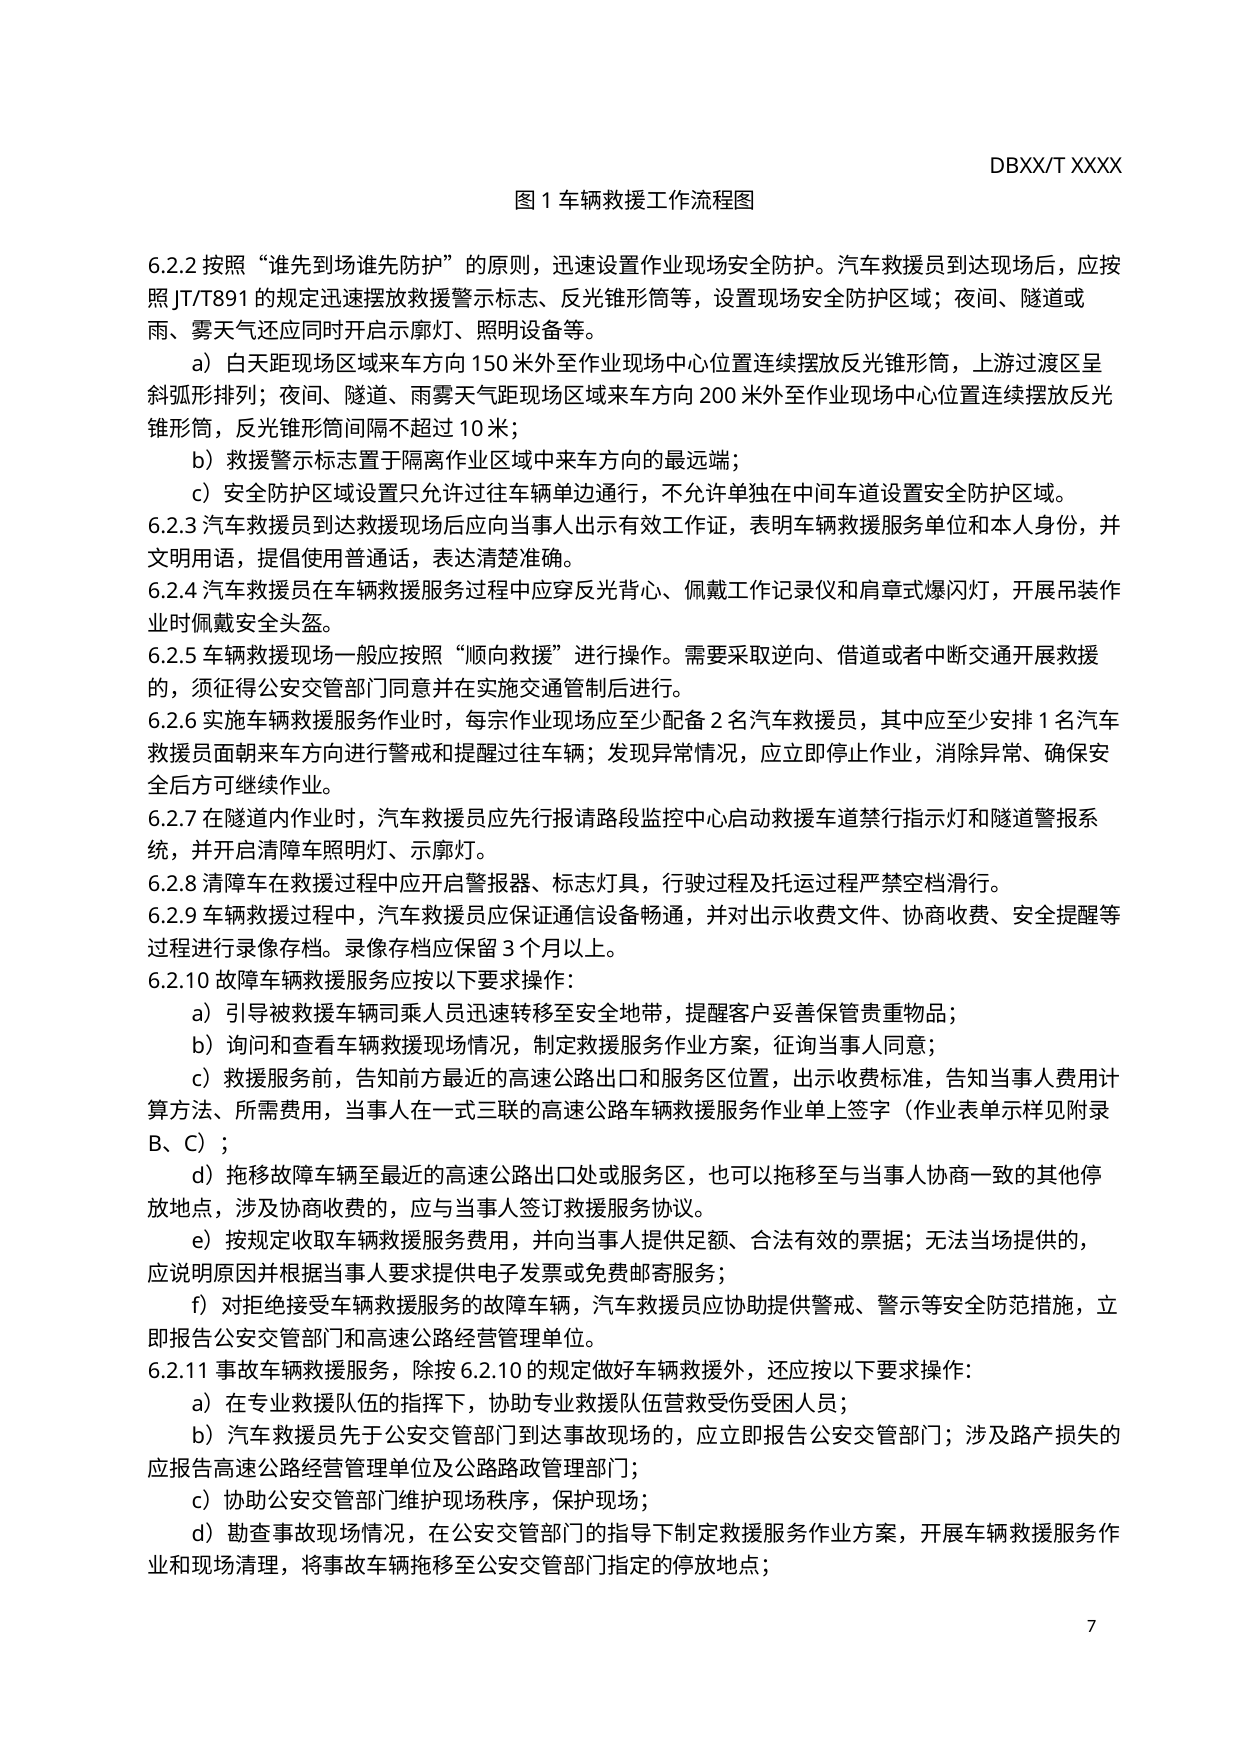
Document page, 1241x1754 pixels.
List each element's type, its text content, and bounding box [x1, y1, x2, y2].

text 6.2.10 故障车辆救援服务应按以下要求操作： [148, 963, 1122, 996]
text 6.2.11 事故车辆救援服务，除按6.2.10的规定做好车辆救援外，还应按以下要求操作： [148, 1353, 1122, 1386]
text 6.2.6 实施车辆救援服务作业时，每宗作业现场应至少配备2名汽车救援员，其中应至少安排1名汽车救援员面朝来车方向进行警戒和提醒过往车辆；发现异常情况，应立即停止作业，消除异常、确保安全后方可继续作业。 [148, 703, 1122, 801]
text b）询问和查看车辆救援现场情况，制定救援服务作业方案，征询当事人同意； [148, 1028, 1122, 1061]
text a）白天距现场区域来车方向150米外至作业现场中心位置连续摆放反光锥形筒，上游过渡区呈斜弧形排列；夜间、隧道、雨雾天气距现场区域来车方向200米外至作业现场中心位置连续摆放反光锥形筒，反光锥形筒间隔不超过10米； [148, 346, 1122, 443]
text e）按规定收取车辆救援服务费用，并向当事人提供足额、合法有效的票据；无法当场提供的，应说明原因并根据当事人要求提供电子发票或免费邮寄服务； [148, 1223, 1122, 1288]
text 6.2.2 按照“谁先到场谁先防护”的原则，迅速设置作业现场安全防护。汽车救援员到达现场后，应按照JT/T891的规定迅速摆放救援警示标志、反光锥形筒等，设置现场安全防护区域；夜间、隧道或雨、雾天气还应同时开启示廓灯、照明设备等。 [148, 248, 1122, 346]
text 6.2.3 汽车救援员到达救援现场后应向当事人出示有效工作证，表明车辆救援服务单位和本人身份，并文明用语，提倡使用普通话，表达清楚准确。 [148, 508, 1122, 573]
text 6.2.7 在隧道内作业时，汽车救援员应先行报请路段监控中心启动救援车道禁行指示灯和隧道警报系统，并开启清障车照明灯、示廓灯。 [148, 801, 1122, 866]
text 6.2.8 清障车在救援过程中应开启警报器、标志灯具，行驶过程及托运过程严禁空档滑行。 [148, 866, 1122, 898]
text 图1 车辆救援工作流程图 [148, 183, 1122, 215]
text d）勘查事故现场情况，在公安交管部门的指导下制定救援服务作业方案，开展车辆救援服务作业和现场清理，将事故车辆拖移至公安交管部门指定的停放地点； [148, 1516, 1122, 1581]
text f）对拒绝接受车辆救援服务的故障车辆，汽车救援员应协助提供警戒、警示等安全防范措施，立即报告公安交管部门和高速公路经营管理单位。 [148, 1288, 1122, 1353]
text 6.2.5 车辆救援现场一般应按照“顺向救援”进行操作。需要采取逆向、借道或者中断交通开展救援的，须征得公安交管部门同意并在实施交通管制后进行。 [148, 638, 1122, 703]
text a）引导被救援车辆司乘人员迅速转移至安全地带，提醒客户妥善保管贵重物品； [148, 996, 1122, 1028]
text d）拖移故障车辆至最近的高速公路出口处或服务区，也可以拖移至与当事人协商一致的其他停放地点，涉及协商收费的，应与当事人签订救援服务协议。 [148, 1158, 1122, 1223]
text 6.2.9 车辆救援过程中，汽车救援员应保证通信设备畅通，并对出示收费文件、协商收费、安全提醒等过程进行录像存档。录像存档应保留3个月以上。 [148, 898, 1122, 963]
text c）安全防护区域设置只允许过往车辆单边通行，不允许单独在中间车道设置安全防护区域。 [148, 476, 1122, 508]
text a）在专业救援队伍的指挥下，协助专业救援队伍营救受伤受困人员； [148, 1386, 1122, 1418]
text c）救援服务前，告知前方最近的高速公路出口和服务区位置，出示收费标准，告知当事人费用计算方法、所需费用，当事人在一式三联的高速公路车辆救援服务作业单上签字（作业表单示样见附录B、C）； [148, 1061, 1122, 1158]
text b）救援警示标志置于隔离作业区域中来车方向的最远端； [148, 443, 1122, 476]
text b）汽车救援员先于公安交管部门到达事故现场的，应立即报告公安交管部门；涉及路产损失的应报告高速公路经营管理单位及公路路政管理部门； [148, 1418, 1122, 1483]
text c）协助公安交管部门维护现场秩序，保护现场； [148, 1483, 1122, 1516]
text 6.2.4 汽车救援员在车辆救援服务过程中应穿反光背心、佩戴工作记录仪和肩章式爆闪灯，开展吊装作业时佩戴安全头盔。 [148, 573, 1122, 638]
